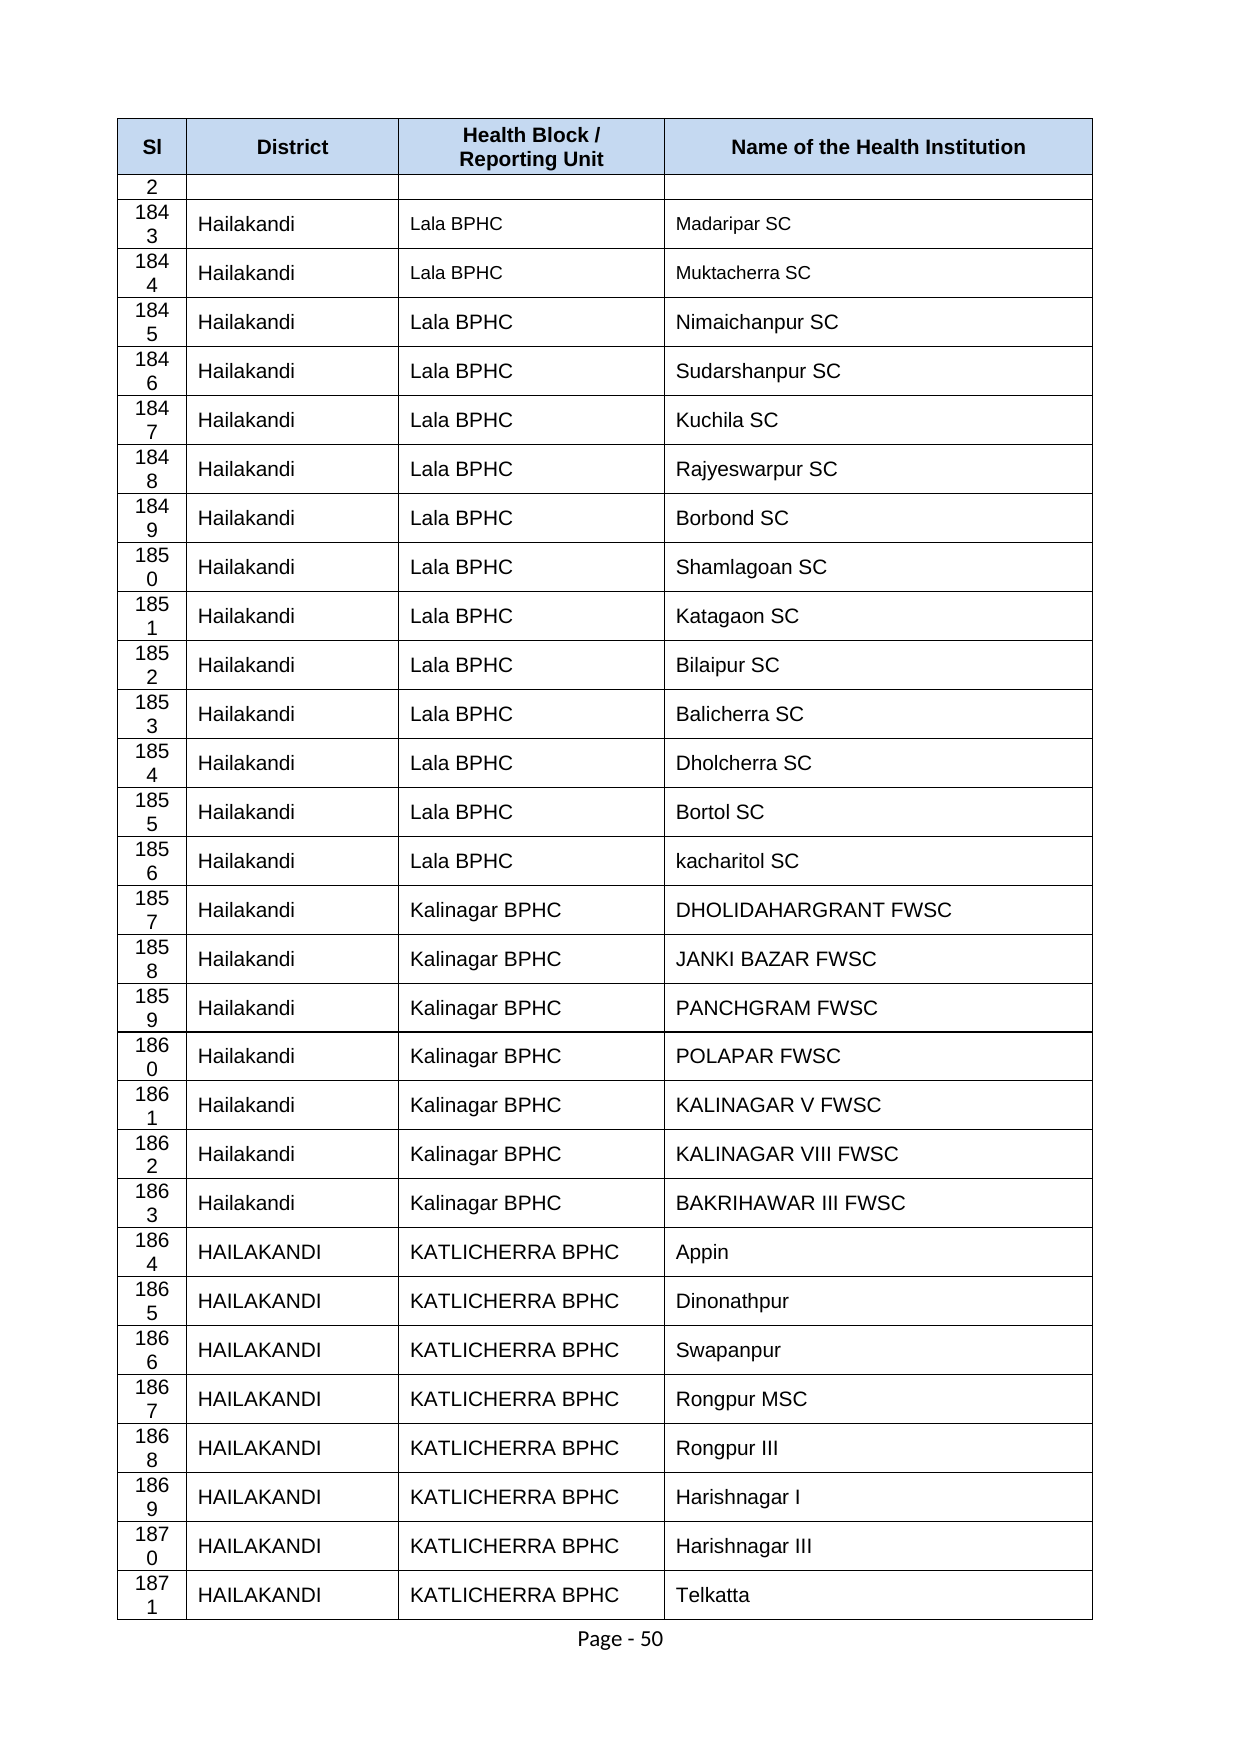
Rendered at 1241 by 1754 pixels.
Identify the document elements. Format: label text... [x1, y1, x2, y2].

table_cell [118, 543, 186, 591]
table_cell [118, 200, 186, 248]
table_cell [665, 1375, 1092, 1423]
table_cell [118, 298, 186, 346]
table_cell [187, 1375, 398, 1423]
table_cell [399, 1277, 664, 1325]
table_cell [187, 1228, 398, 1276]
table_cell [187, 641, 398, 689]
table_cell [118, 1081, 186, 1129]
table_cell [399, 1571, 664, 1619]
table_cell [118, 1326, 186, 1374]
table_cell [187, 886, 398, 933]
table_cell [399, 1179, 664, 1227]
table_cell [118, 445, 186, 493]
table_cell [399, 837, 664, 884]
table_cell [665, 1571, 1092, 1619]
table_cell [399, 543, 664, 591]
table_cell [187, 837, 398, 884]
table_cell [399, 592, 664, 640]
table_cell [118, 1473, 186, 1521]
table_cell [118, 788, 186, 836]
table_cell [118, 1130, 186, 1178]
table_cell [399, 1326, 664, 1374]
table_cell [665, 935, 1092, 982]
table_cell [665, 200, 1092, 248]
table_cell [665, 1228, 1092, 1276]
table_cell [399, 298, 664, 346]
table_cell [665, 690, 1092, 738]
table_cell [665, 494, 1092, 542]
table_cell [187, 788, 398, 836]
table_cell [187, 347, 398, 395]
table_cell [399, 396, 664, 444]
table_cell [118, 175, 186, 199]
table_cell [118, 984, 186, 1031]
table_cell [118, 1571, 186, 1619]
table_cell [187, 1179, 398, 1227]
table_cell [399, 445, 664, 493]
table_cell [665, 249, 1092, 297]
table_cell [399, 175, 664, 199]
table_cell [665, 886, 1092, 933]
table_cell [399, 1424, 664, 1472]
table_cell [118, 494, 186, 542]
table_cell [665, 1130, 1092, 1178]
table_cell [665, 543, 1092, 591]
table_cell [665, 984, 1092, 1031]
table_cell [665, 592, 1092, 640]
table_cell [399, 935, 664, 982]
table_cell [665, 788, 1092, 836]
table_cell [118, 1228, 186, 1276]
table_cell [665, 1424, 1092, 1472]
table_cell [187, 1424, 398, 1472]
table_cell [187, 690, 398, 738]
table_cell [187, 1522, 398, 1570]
table_header Health Block / Reporting Unit [399, 119, 664, 174]
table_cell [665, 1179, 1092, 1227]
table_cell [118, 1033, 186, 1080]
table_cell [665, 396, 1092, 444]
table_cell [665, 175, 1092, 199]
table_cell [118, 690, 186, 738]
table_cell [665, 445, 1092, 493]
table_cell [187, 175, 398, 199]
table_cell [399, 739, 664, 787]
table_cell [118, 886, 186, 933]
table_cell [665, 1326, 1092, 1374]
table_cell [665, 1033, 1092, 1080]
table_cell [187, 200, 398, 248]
table_header Sl [118, 119, 186, 174]
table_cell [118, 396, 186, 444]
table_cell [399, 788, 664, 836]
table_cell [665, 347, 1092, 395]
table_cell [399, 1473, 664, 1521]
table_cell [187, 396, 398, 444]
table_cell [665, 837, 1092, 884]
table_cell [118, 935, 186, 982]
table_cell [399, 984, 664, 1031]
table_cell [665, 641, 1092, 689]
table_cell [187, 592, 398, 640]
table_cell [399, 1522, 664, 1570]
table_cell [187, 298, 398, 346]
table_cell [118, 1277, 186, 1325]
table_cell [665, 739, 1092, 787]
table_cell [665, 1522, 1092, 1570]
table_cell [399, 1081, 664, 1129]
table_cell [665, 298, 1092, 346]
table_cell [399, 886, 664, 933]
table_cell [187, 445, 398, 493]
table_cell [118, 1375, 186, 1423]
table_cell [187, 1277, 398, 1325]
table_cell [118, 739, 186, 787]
table_header Name of the Health Institution [665, 119, 1092, 174]
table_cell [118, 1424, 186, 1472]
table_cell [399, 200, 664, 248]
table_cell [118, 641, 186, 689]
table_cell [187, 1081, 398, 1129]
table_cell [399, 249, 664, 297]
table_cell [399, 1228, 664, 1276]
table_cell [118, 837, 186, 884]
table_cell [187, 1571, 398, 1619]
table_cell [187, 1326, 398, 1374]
table_header District [187, 119, 398, 174]
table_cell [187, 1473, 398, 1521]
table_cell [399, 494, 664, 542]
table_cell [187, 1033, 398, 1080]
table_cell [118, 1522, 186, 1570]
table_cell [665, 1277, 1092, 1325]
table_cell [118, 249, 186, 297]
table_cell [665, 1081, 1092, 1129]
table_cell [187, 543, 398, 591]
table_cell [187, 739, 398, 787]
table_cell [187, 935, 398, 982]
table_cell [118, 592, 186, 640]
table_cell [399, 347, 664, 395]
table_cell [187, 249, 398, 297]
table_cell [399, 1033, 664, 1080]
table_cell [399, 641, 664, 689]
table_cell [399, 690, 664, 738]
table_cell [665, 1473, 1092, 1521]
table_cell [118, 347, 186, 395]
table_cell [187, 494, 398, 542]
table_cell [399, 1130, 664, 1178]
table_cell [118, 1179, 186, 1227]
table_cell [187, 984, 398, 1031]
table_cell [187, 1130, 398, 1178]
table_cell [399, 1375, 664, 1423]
